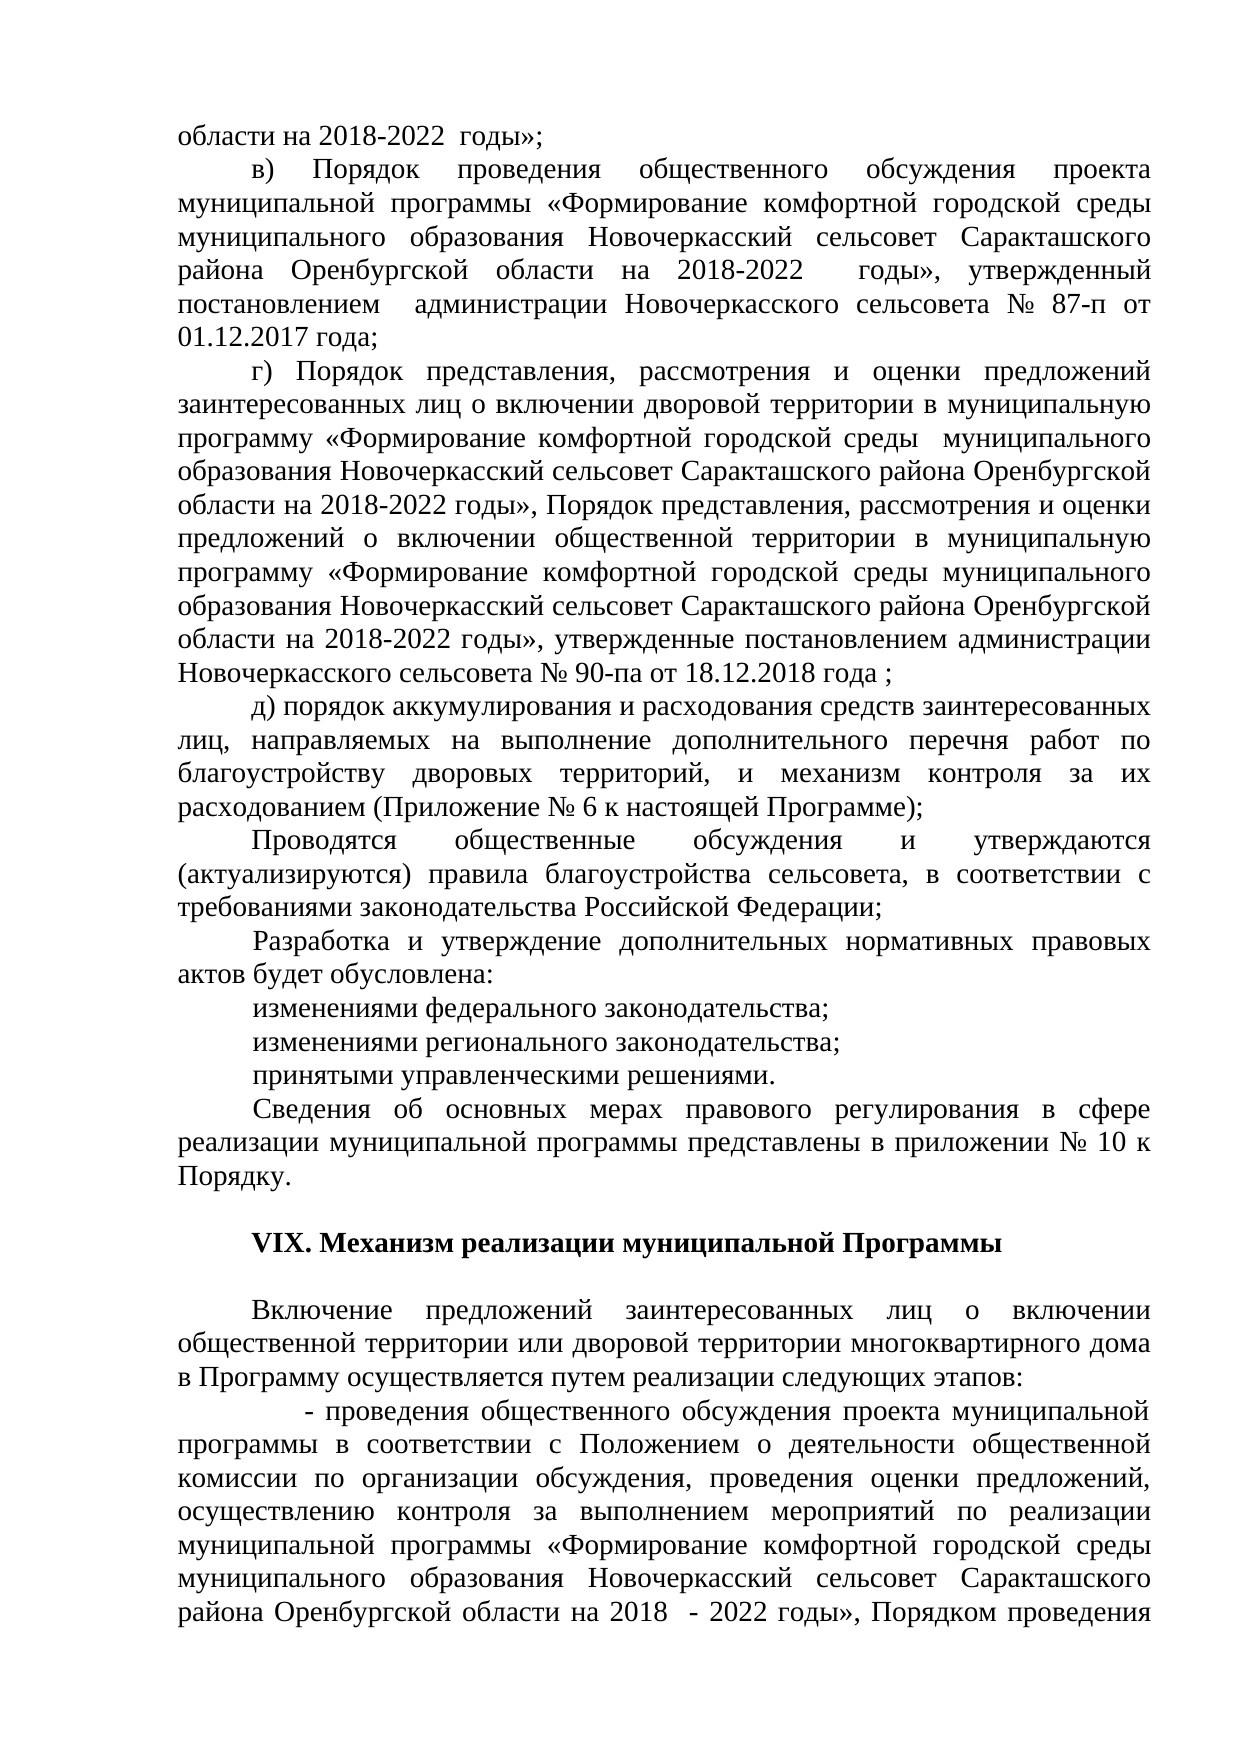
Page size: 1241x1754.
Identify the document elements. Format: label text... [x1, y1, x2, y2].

text Включение предложений заинтересованных лиц о включении общественной территории или дворовой территории многоквартирного дома в Программу осуществляется путем реализации следующих этапов: [177, 1292, 1152, 1393]
text Проводятся общественные обсуждения и утверждаются (актуализируются) правила благоустройства сельсовета, в соответствии с требованиями законодательства Российской Федерации; [177, 822, 1152, 923]
text г) Порядок представления, рассмотрения и оценки предложений заинтересованных лиц о включении дворовой территории в муниципальную программу «Формирование комфортной городской среды муниципального образования Новочеркасский сельсовет Саракташского района Оренбургской области на 2018-2022 годы», Порядок представления, рассмотрения и оценки предложений о включении общественной территории в муниципальную программу «Формирование комфортной городской среды муниципального образования Новочеркасский сельсовет Саракташского района Оренбургской области на 2018-2022 годы», утвержденные постановлением администрации Новочеркасского сельсовета № 90-па от 18.12.2018 года ; [177, 353, 1152, 688]
list Сведения об основных мерах правового регулирования в сфере реализации муниципальной программы представлены в приложении № 10 к Порядку. [177, 1091, 1152, 1191]
text VIX. Механизм реализации муниципальной Программы [177, 1225, 1152, 1258]
list изменениями регионального законодательства; [177, 1024, 1152, 1057]
list изменениями федерального законодательства; [177, 990, 1152, 1024]
text в) Порядок проведения общественного обсуждения проекта муниципальной программы «Формирование комфортной городской среды муниципального образования Новочеркасский сельсовет Саракташского района Оренбургской области на 2018-2022 годы», утвержденный постановлением администрации Новочеркасского сельсовета № 87-п от 01.12.2017 года; [177, 152, 1152, 353]
text д) порядок аккумулирования и расходования средств заинтересованных лиц, направляемых на выполнение дополнительного перечня работ по благоустройству дворовых территорий, и механизм контроля за их расходованием (Приложение № 6 к настоящей Программе); [177, 688, 1152, 822]
list Разработка и утверждение дополнительных нормативных правовых актов будет обусловлена: [177, 923, 1152, 990]
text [177, 118, 1152, 152]
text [177, 1393, 1152, 1627]
list принятыми управленческими решениями. [177, 1057, 1152, 1091]
